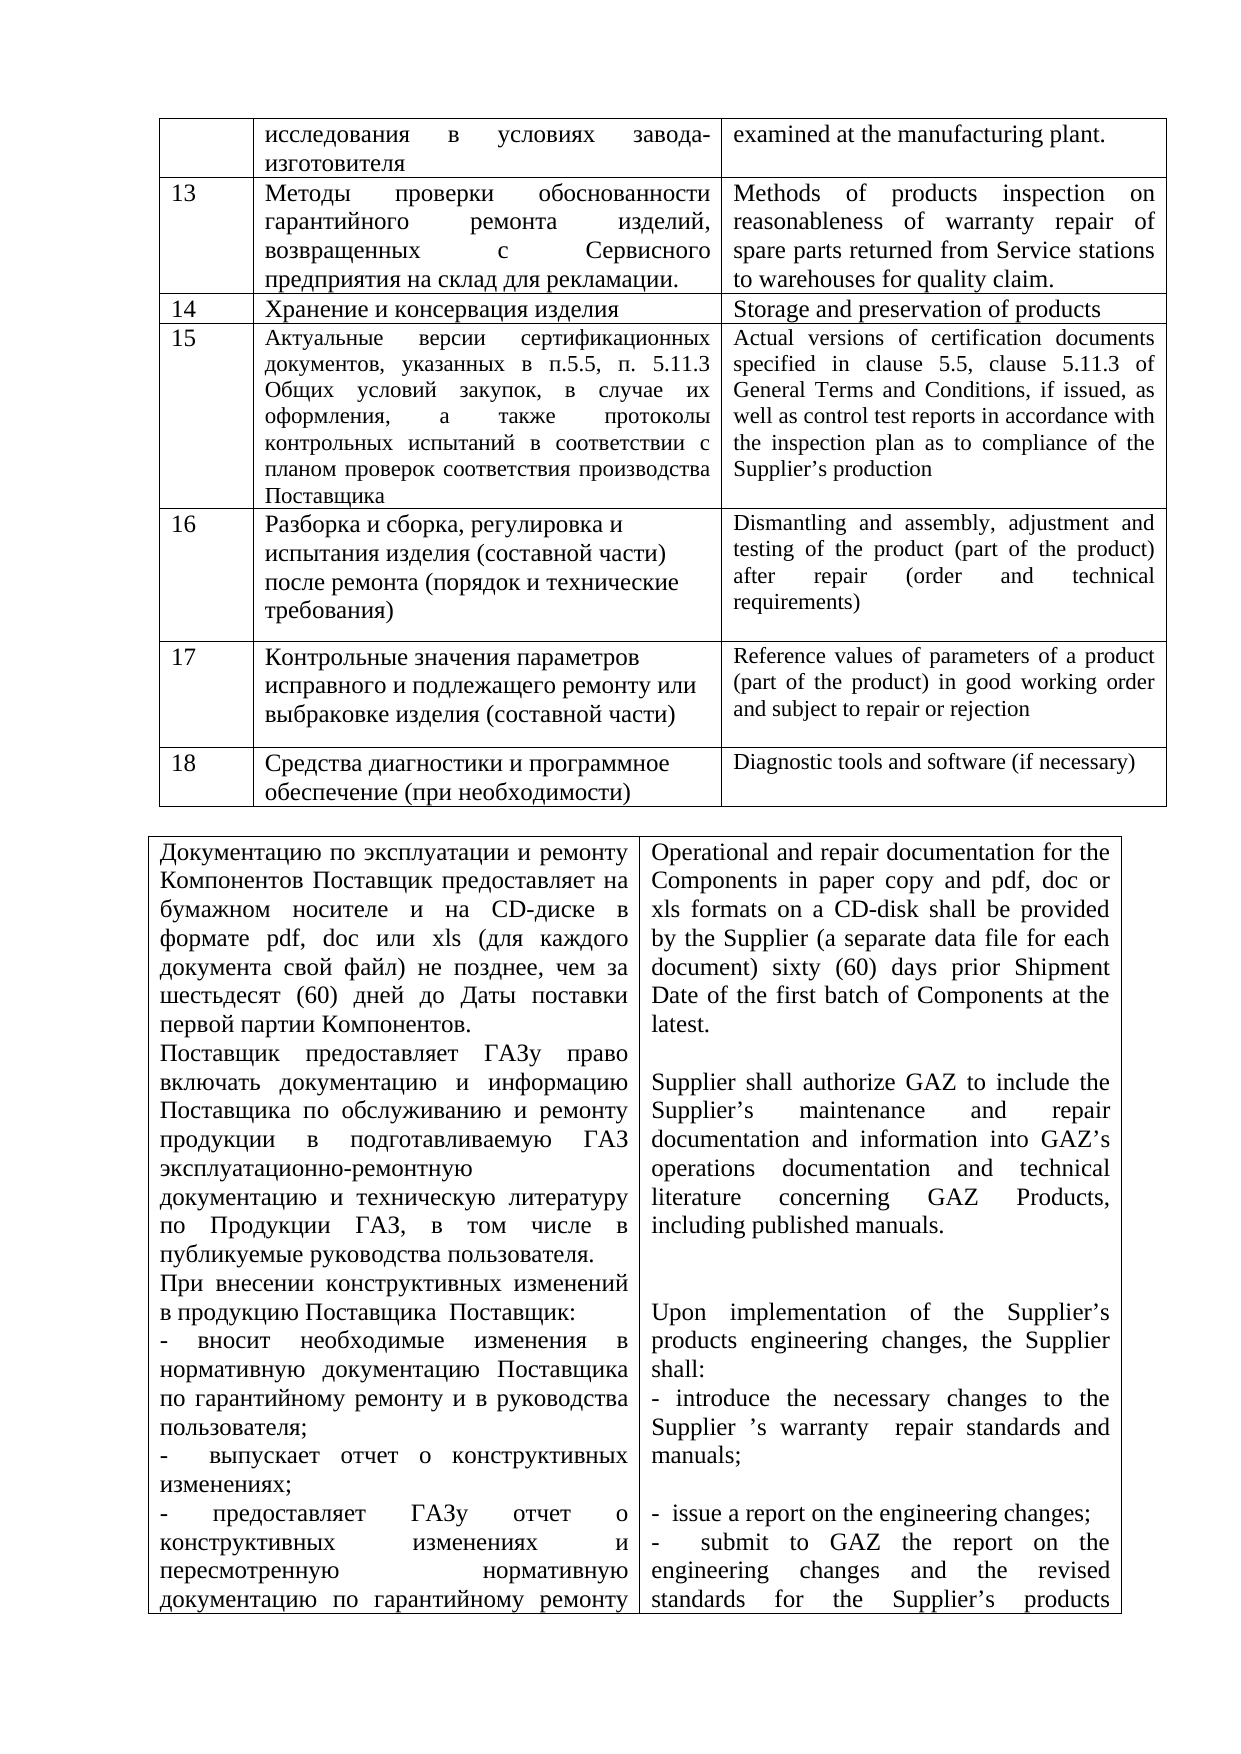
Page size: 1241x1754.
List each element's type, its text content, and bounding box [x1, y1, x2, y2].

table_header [149, 837, 639, 1613]
table_cell Разборка и сборка, регулировка и испытания изделия (составной части) после ремонта (порядок и технические требования) [254, 509, 721, 641]
table_cell 18 [160, 748, 253, 806]
table_cell 16 [160, 509, 253, 641]
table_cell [254, 119, 721, 177]
table_cell 15 [160, 324, 253, 508]
table_cell 17 [160, 642, 253, 747]
table_cell 12 [160, 119, 253, 177]
table_cell Storage and preservation of products [722, 294, 1166, 322]
table_cell 13 [160, 178, 253, 293]
table_cell Diagnostic tools and software (if necessary) [722, 748, 1166, 806]
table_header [640, 837, 1121, 1613]
table_cell Актуальные версии сертификационных документов, указанных в п.5.5, п. 5.11.3 Общих условий закупок, в случае их оформления, а также протоколы контрольных испытаний в соответствии с планом проверок соответствия производства Поставщика [254, 324, 721, 508]
table_cell Методы проверки обоснованности гарантийного ремонта изделий, возвращенных с Сервисного предприятия на склад для рекламации. [254, 178, 721, 293]
table_cell 14 [160, 294, 253, 322]
table_cell Actual versions of certification documents specified in clause 5.5, clause 5.11.3 of General Terms and Conditions, if issued, as well as control test reports in accordance with the inspection plan as to compliance of the Supplier’s production [722, 324, 1166, 508]
table_cell Dismantling and assembly, adjustment and testing of the product (part of the product) after repair (order and technical requirements) [722, 509, 1166, 641]
table_cell Контрольные значения параметров исправного и подлежащего ремонту или выбраковке изделия (составной части) [254, 642, 721, 747]
table_cell Хранение и консервация изделия [254, 294, 721, 322]
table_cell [722, 119, 1166, 177]
table_cell Средства диагностики и программное обеспечение (при необходимости) [254, 748, 721, 806]
table_cell Reference values of parameters of a product (part of the product) in good working order and subject to repair or rejection [722, 642, 1166, 747]
table_cell Methods of products inspection on reasonableness of warranty repair of spare parts returned from Service stations to warehouses for quality claim. [722, 178, 1166, 293]
